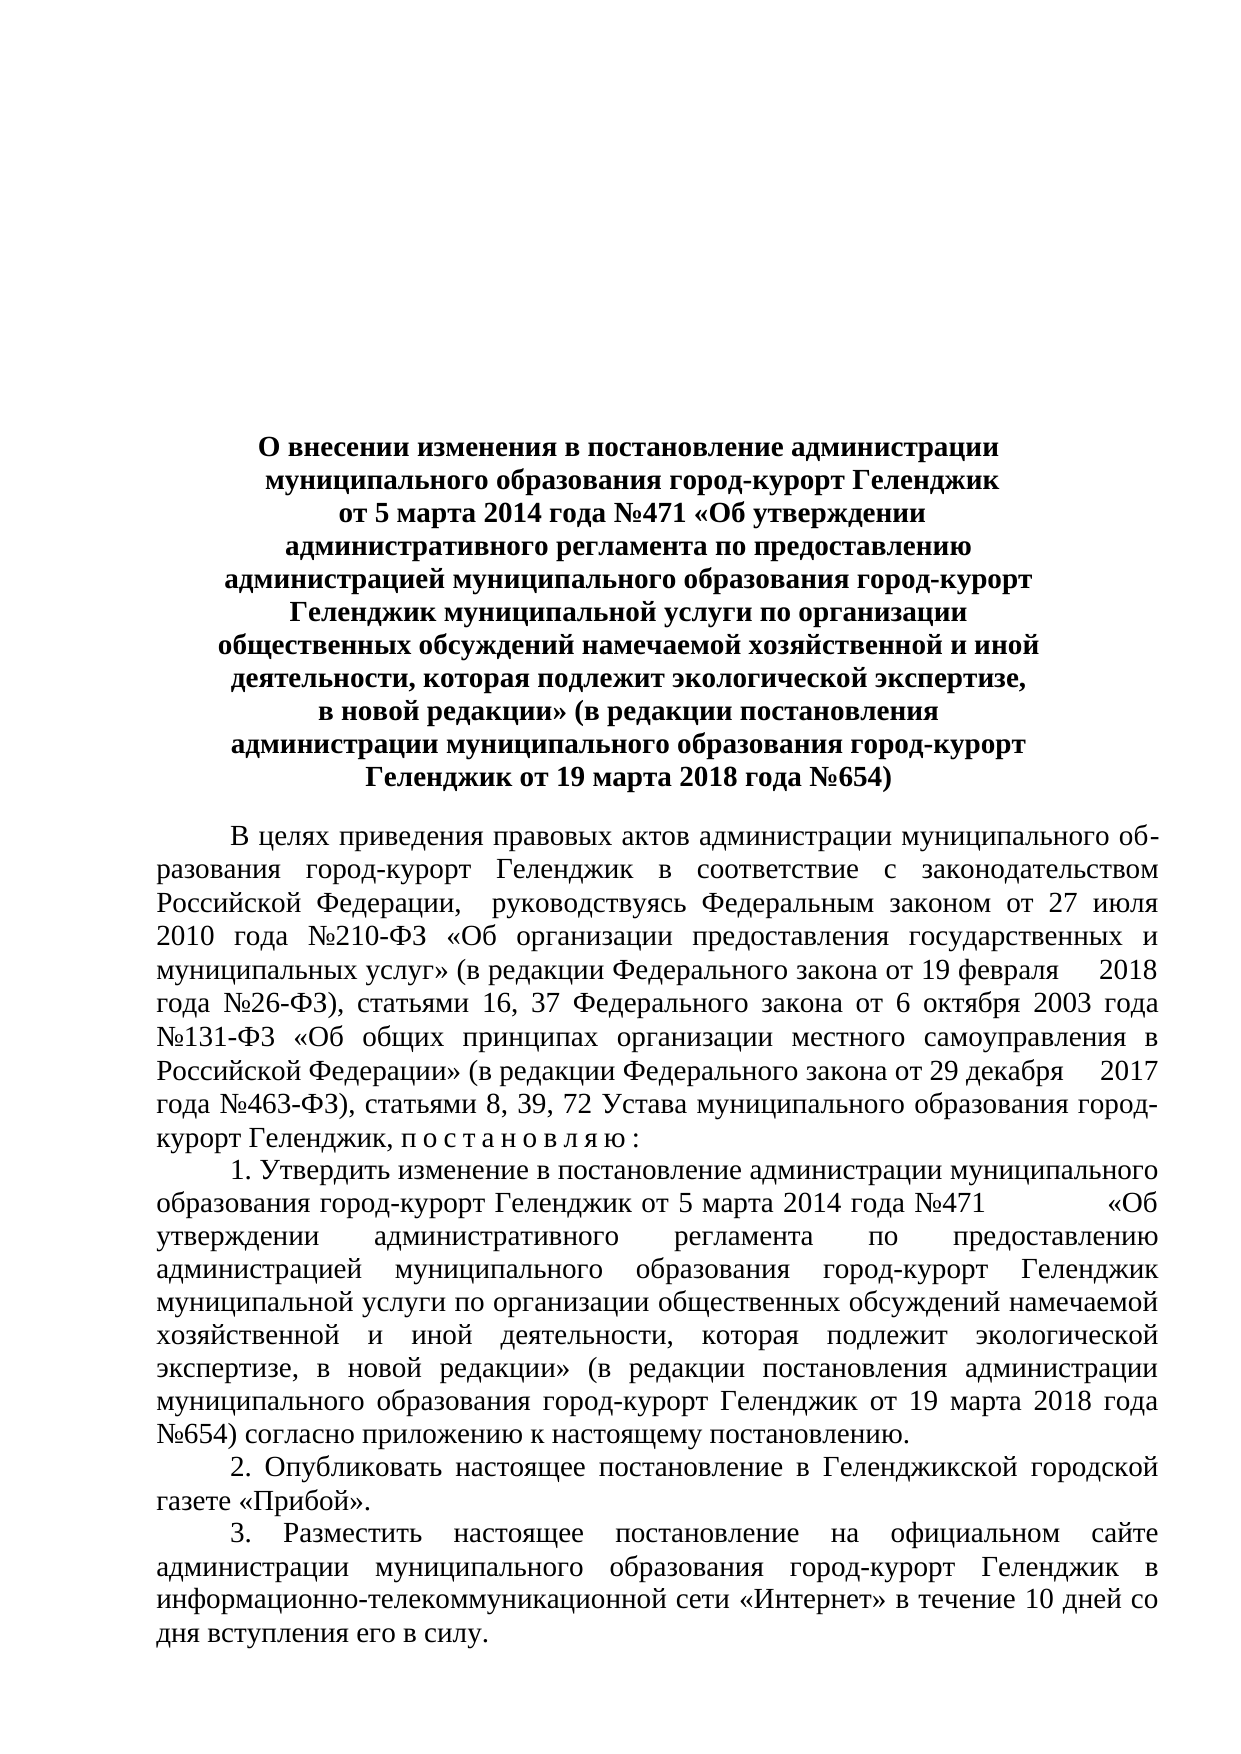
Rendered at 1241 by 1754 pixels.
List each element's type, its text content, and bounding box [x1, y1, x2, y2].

text 1. Утвердить изменение в постановление администрации муниципального образования город-курорт Геленджик от 5 марта 2014 года №471 «Об утверждении административного регламента по предоставлению администрацией муниципального образования город-курорт Геленджик муниципальной услуги по организации общественных обсуждений намечаемой хозяйственной и иной деятельности, которая подлежит экологической экспертизе, в новой редакции» (в редакции постановления администрации муниципального образования город-курорт Геленджик от 19 марта 2018 года №654) согласно приложению к настоящему постановлению. [156, 1153, 1159, 1451]
text от 5 марта 2014 года №471 «Об утверждении административного регламента по предоставлению администрацией муниципального образования город-курорт Геленджик муниципальной услуги по организации общественных обсуждений намечаемой хозяйственной и иной деятельности, которая подлежит экологической экспертизе, [215, 496, 1042, 694]
text 3. Разместить настоящее постановление на официальном сайте администрации муниципального образования город-курорт Геленджик в информационно-телекоммуникационной сети «Интернет» в течение 10 дней со дня вступления его в силу. [156, 1517, 1159, 1649]
text в новой редакции» (в редакции постановления администрации муниципального образования город-курорт Геленджик от 19 марта 2018 года №654) [215, 694, 1042, 793]
text В целях приведения правовых актов администрации муниципального образования город-курорт Геленджик в соответствие с законодательством Российской Федерации, руководствуясь Федеральным законом от 27 июля 2010 года №210-ФЗ «Об организации предоставления государственных и муниципальных услуг» (в редакции Федерального закона от 19 февраля 2018 года №26-ФЗ), статьями 16, 37 Федерального закона от 6 октября 2003 года №131-Ф3 «Об общих принципах организации местного самоуправления в Российской Федерации» (в редакции Федерального закона от 29 декабря 2017 года №463-ФЗ), статьями 8, 39, 72 Устава муниципального образования город- курорт Геленджик, постановляю: [156, 818, 1159, 1153]
text муниципального образования город-курорт Геленджик [215, 463, 1042, 496]
text 2. Опубликовать настоящее постановление в Геленджикской городской газете «Прибой». [156, 1451, 1159, 1517]
text О внесении изменения в постановление администрации [215, 430, 1042, 463]
